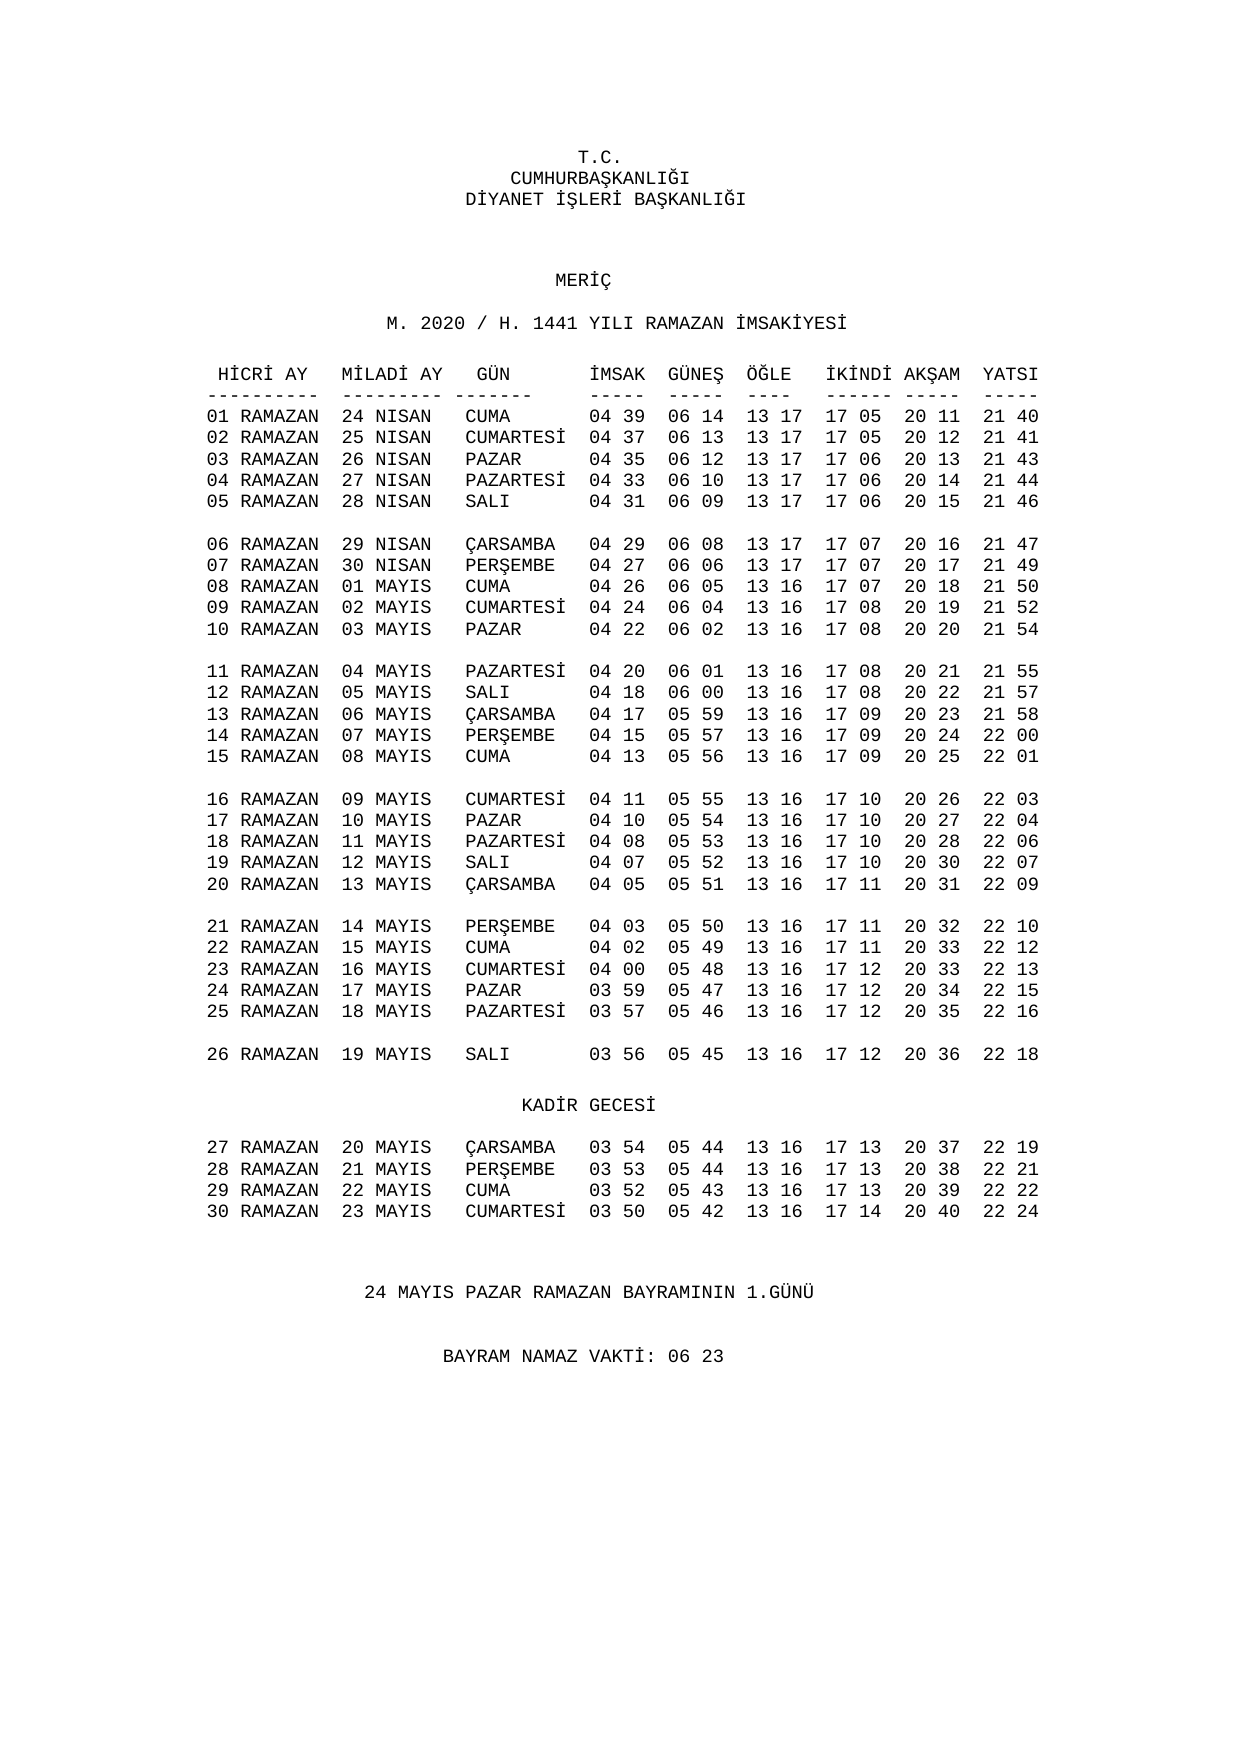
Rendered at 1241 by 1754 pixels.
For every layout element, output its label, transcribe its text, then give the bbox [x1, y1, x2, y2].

text 09 RAMAZAN 02 MAYIS CUMARTESİ 04 24 06 04 13 16 17 08 20 19 21 52 [139, 598, 1101, 619]
text MERİÇ [139, 271, 1101, 292]
text 14 RAMAZAN 07 MAYIS PERŞEMBE 04 15 05 57 13 16 17 09 20 24 22 00 [139, 726, 1101, 747]
text ---------- --------- ------- ----- ----- ---- ------ ----- ----- [139, 386, 1101, 407]
text 08 RAMAZAN 01 MAYIS CUMA 04 26 06 05 13 16 17 07 20 18 21 50 [139, 577, 1101, 598]
text DİYANET İŞLERİ BAŞKANLIĞI [139, 190, 1101, 211]
text 29 RAMAZAN 22 MAYIS CUMA 03 52 05 43 13 16 17 13 20 39 22 22 [139, 1181, 1101, 1202]
text 13 RAMAZAN 06 MAYIS ÇARSAMBA 04 17 05 59 13 16 17 09 20 23 21 58 [139, 704, 1101, 726]
text 07 RAMAZAN 30 NISAN PERŞEMBE 04 27 06 06 13 17 17 07 20 17 21 49 [139, 556, 1101, 577]
text 15 RAMAZAN 08 MAYIS CUMA 04 13 05 56 13 16 17 09 20 25 22 01 [139, 747, 1101, 768]
text 24 RAMAZAN 17 MAYIS PAZAR 03 59 05 47 13 16 17 12 20 34 22 15 [139, 981, 1101, 1002]
text 11 RAMAZAN 04 MAYIS PAZARTESİ 04 20 06 01 13 16 17 08 20 21 21 55 [139, 662, 1101, 683]
text 16 RAMAZAN 09 MAYIS CUMARTESİ 04 11 05 55 13 16 17 10 20 26 22 03 [139, 789, 1101, 811]
text T.C. [139, 148, 1101, 169]
text 06 RAMAZAN 29 NISAN ÇARSAMBA 04 29 06 08 13 17 17 07 20 16 21 47 [139, 534, 1101, 556]
text 03 RAMAZAN 26 NISAN PAZAR 04 35 06 12 13 17 17 06 20 13 21 43 [139, 449, 1101, 471]
text 10 RAMAZAN 03 MAYIS PAZAR 04 22 06 02 13 16 17 08 20 20 21 54 [139, 619, 1101, 641]
text 04 RAMAZAN 27 NISAN PAZARTESİ 04 33 06 10 13 17 17 06 20 14 21 44 [139, 471, 1101, 492]
text 22 RAMAZAN 15 MAYIS CUMA 04 02 05 49 13 16 17 11 20 33 22 12 [139, 938, 1101, 959]
text CUMHURBAŞKANLIĞI [139, 169, 1101, 190]
text 28 RAMAZAN 21 MAYIS PERŞEMBE 03 53 05 44 13 16 17 13 20 38 22 21 [139, 1159, 1101, 1181]
text 12 RAMAZAN 05 MAYIS SALI 04 18 06 00 13 16 17 08 20 22 21 57 [139, 683, 1101, 704]
text 23 RAMAZAN 16 MAYIS CUMARTESİ 04 00 05 48 13 16 17 12 20 33 22 13 [139, 959, 1101, 981]
text 17 RAMAZAN 10 MAYIS PAZAR 04 10 05 54 13 16 17 10 20 27 22 04 [139, 811, 1101, 832]
text BAYRAM NAMAZ VAKTİ: 06 23 [139, 1346, 1101, 1368]
text 26 RAMAZAN 19 MAYIS SALI 03 56 05 45 13 16 17 12 20 36 22 18 [139, 1044, 1101, 1066]
text HİCRİ AY MİLADİ AY GÜN İMSAK GÜNEŞ ÖĞLE İKİNDİ AKŞAM YATSI [139, 364, 1101, 386]
text 24 MAYIS PAZAR RAMAZAN BAYRAMININ 1.GÜNÜ [139, 1283, 1101, 1304]
text 21 RAMAZAN 14 MAYIS PERŞEMBE 04 03 05 50 13 16 17 11 20 32 22 10 [139, 917, 1101, 938]
text 27 RAMAZAN 20 MAYIS ÇARSAMBA 03 54 05 44 13 16 17 13 20 37 22 19 [139, 1138, 1101, 1159]
text 02 RAMAZAN 25 NISAN CUMARTESİ 04 37 06 13 13 17 17 05 20 12 21 41 [139, 428, 1101, 449]
text 25 RAMAZAN 18 MAYIS PAZARTESİ 03 57 05 46 13 16 17 12 20 35 22 16 [139, 1002, 1101, 1023]
text 18 RAMAZAN 11 MAYIS PAZARTESİ 04 08 05 53 13 16 17 10 20 28 22 06 [139, 832, 1101, 853]
text 01 RAMAZAN 24 NISAN CUMA 04 39 06 14 13 17 17 05 20 11 21 40 [139, 407, 1101, 428]
text 19 RAMAZAN 12 MAYIS SALI 04 07 05 52 13 16 17 10 20 30 22 07 [139, 853, 1101, 874]
text KADİR GECESİ [139, 1096, 1101, 1117]
text 05 RAMAZAN 28 NISAN SALI 04 31 06 09 13 17 17 06 20 15 21 46 [139, 492, 1101, 513]
text M. 2020 / H. 1441 YILI RAMAZAN İMSAKİYESİ [139, 313, 1101, 335]
text 20 RAMAZAN 13 MAYIS ÇARSAMBA 04 05 05 51 13 16 17 11 20 31 22 09 [139, 874, 1101, 896]
text 30 RAMAZAN 23 MAYIS CUMARTESİ 03 50 05 42 13 16 17 14 20 40 22 24 [139, 1202, 1101, 1223]
